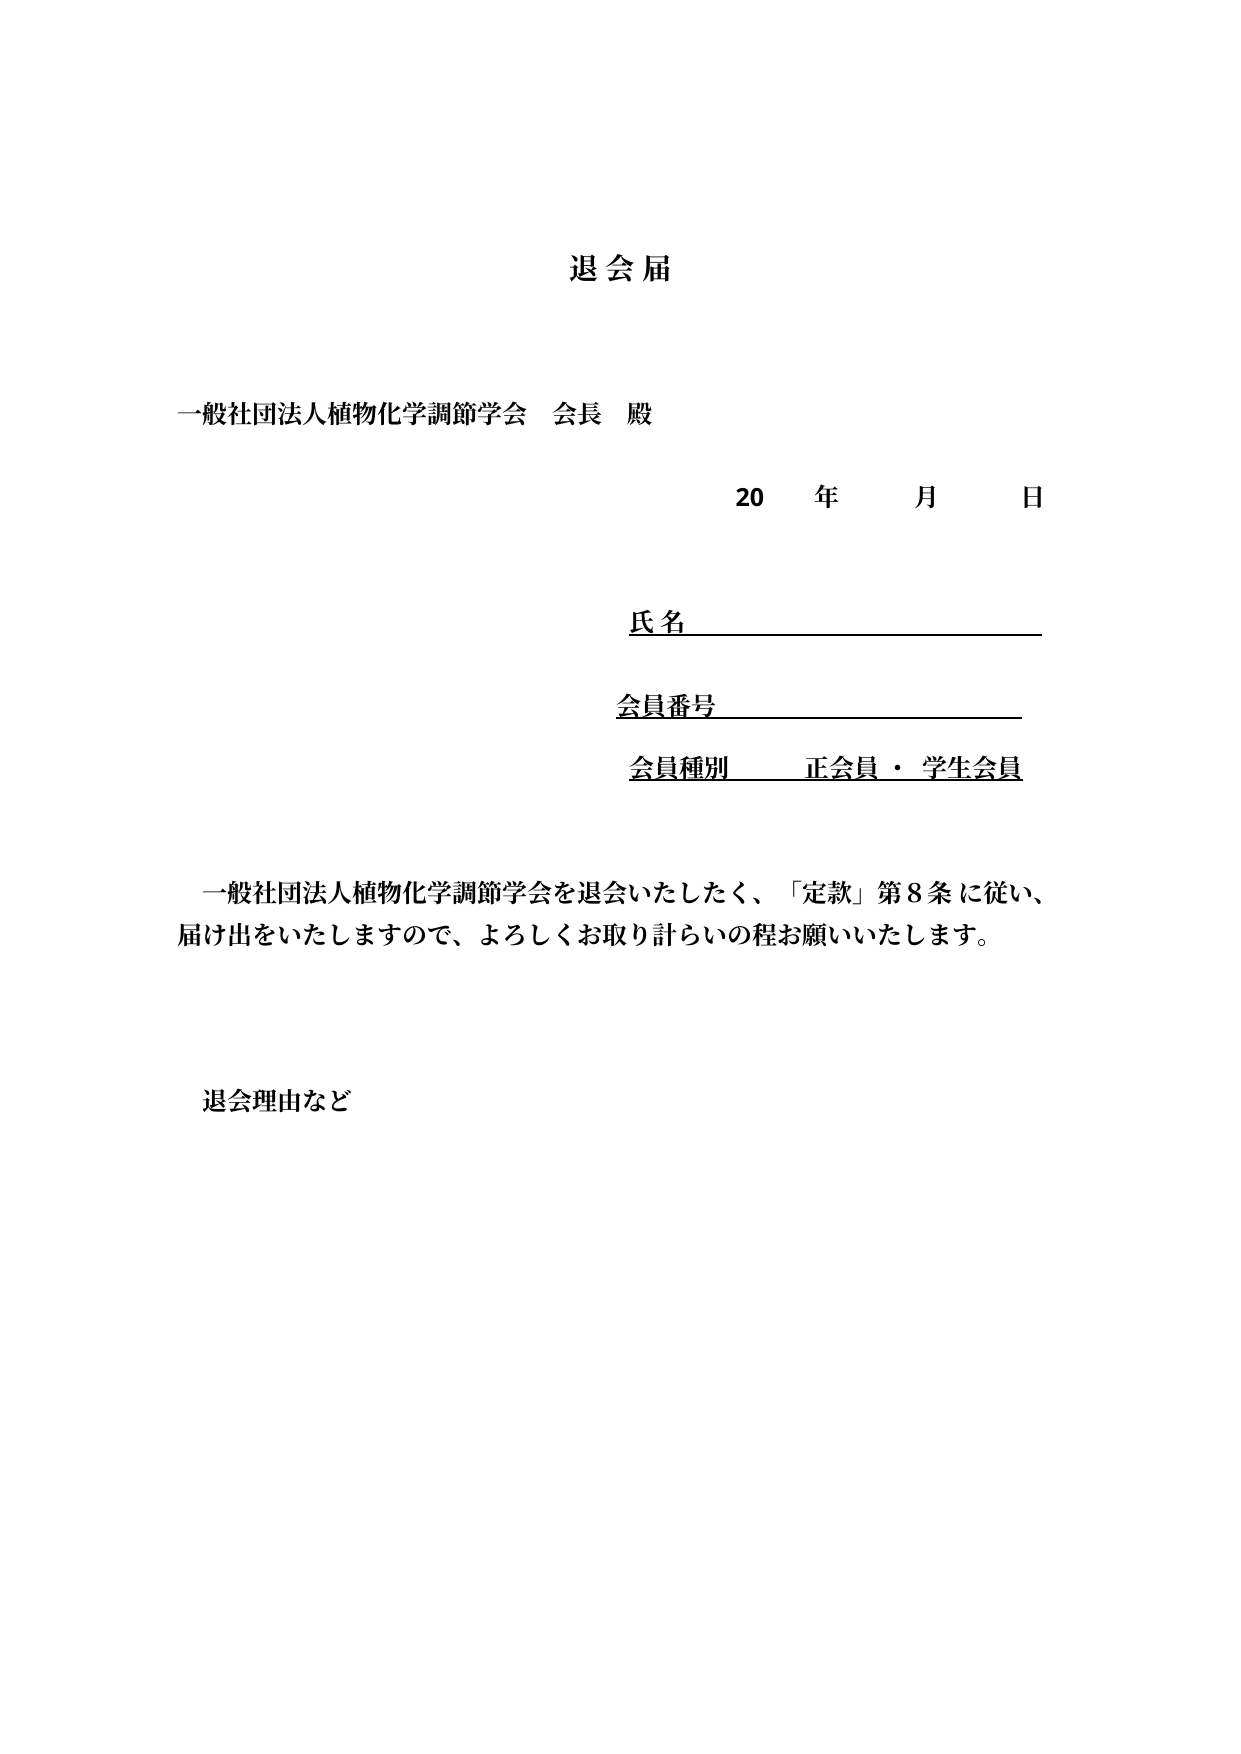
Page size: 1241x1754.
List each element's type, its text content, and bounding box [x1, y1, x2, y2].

text 会員種別 正会員 ・ 学生会員 [177, 746, 1063, 788]
text 一般社団法人植物化学調節学会を退会いたしたく、「定款」第８条 に従い、届け出をいたしますので、よろしくお取り計らいの程お願いいたします。 [177, 871, 1063, 954]
text 一般社団法人植物化学調節学会 会長 殿 [177, 392, 1063, 433]
text 退会理由など [177, 1079, 1063, 1121]
text 退 会 届 [177, 225, 1063, 308]
text 20 年 月 日 [177, 475, 1063, 517]
text 会員番号 [177, 683, 1063, 725]
text 氏 名 [177, 600, 1063, 642]
